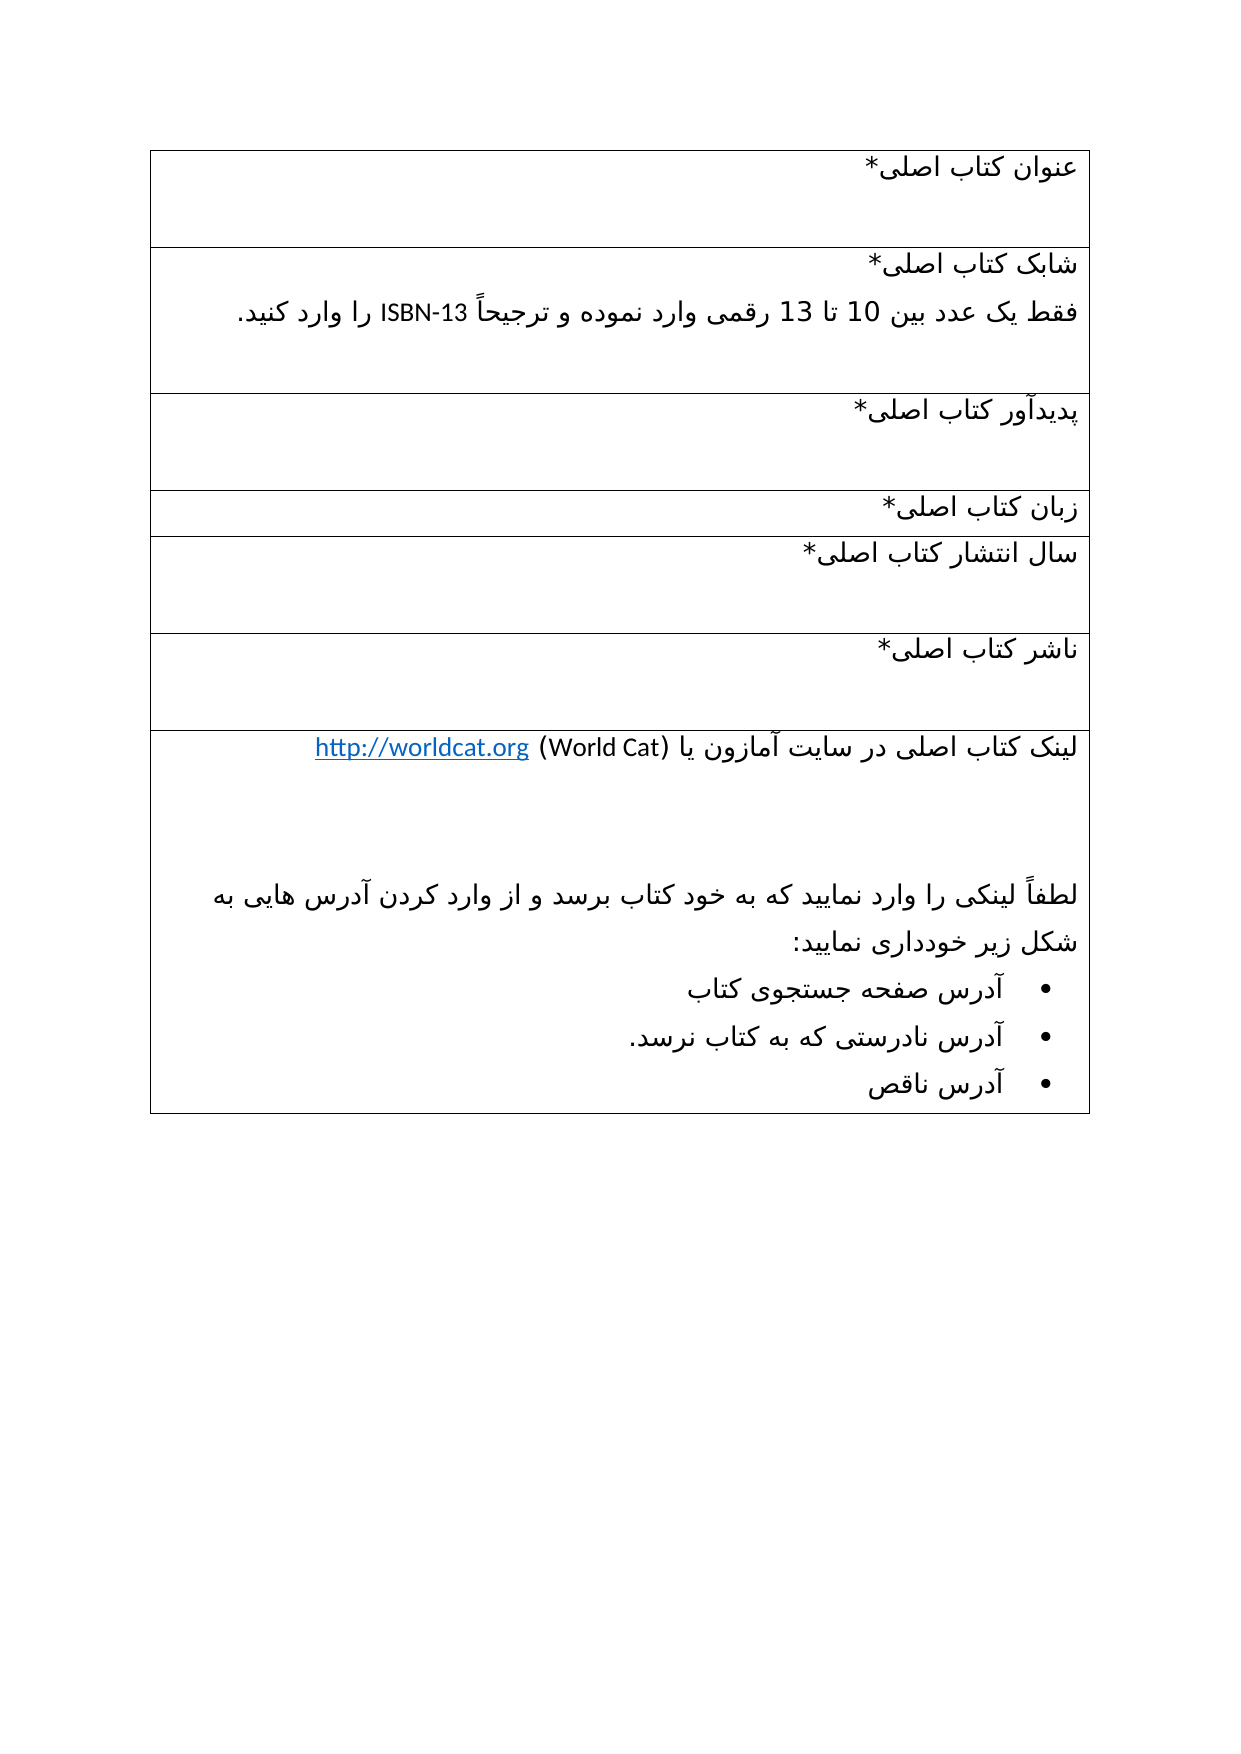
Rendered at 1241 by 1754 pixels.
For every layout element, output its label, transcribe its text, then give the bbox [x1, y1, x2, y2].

table_cell پدیدآور کتاب اصلی* [151, 394, 1089, 490]
table_cell شابک کتاب اصلی* فقط یک عدد بین 10 تا 13 رقمی وارد نموده و ترجیحاً ISBN-13 را وارد کنید. [151, 248, 1089, 393]
table_cell ناشر کتاب اصلی* [151, 634, 1089, 729]
table_cell لینک کتاب اصلی در سایت آمازون یا (World Cat) http://worldcat.org لطفاً لینکی را وارد نمایید که به خود کتاب برسد و از وارد کردن آدرس هایی به شکل زیر خودداری نمایید: آدرس صفحه جستجوی کتاب آدرس نادرستی که به کتاب نرسد. آدرس ناقص [151, 731, 1089, 1113]
table_cell زبان کتاب اصلی* [151, 491, 1089, 536]
table_cell سال انتشار کتاب اصلی* [151, 537, 1089, 633]
table_header عنوان کتاب اصلی* [151, 151, 1089, 247]
